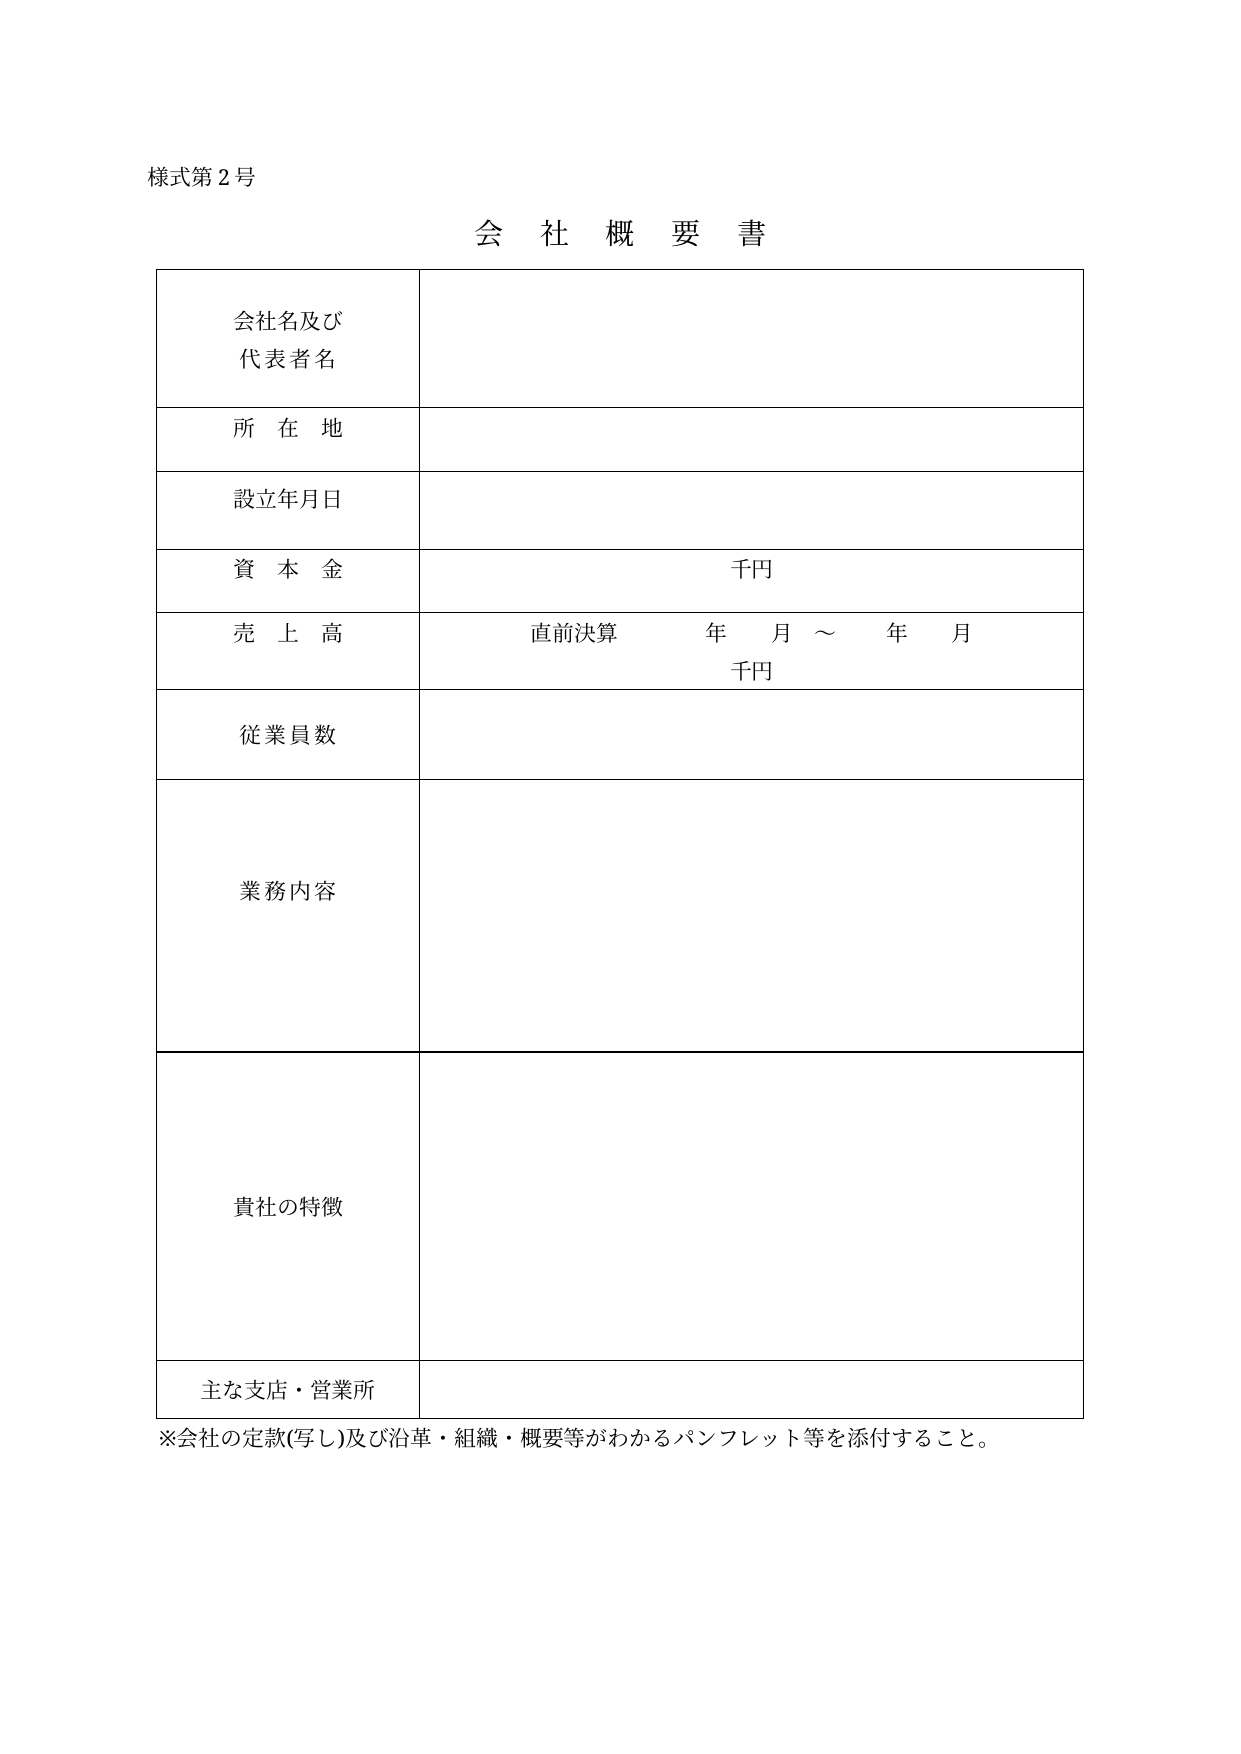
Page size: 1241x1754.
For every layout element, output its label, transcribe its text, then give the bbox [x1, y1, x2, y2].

text 会社概要書 [148, 194, 1092, 269]
table_cell 主な支店・営業所 [157, 1361, 419, 1418]
table_cell [420, 780, 1083, 1051]
text ※会社の定款(写し)及び沿革・組織・概要等がわかるパンフレット等を添付すること。 [148, 1419, 1092, 1456]
table_header [420, 270, 1083, 407]
table_cell 所 在 地 [157, 408, 419, 471]
table_cell [420, 1361, 1083, 1418]
table_cell [420, 472, 1083, 549]
table_header 会社名及び 代表者名 [157, 270, 419, 407]
table_cell [420, 1053, 1083, 1359]
table_cell 資 本 金 [157, 550, 419, 612]
table_cell 千円 [420, 550, 1083, 612]
text 様式第2号 [148, 157, 1092, 194]
table_cell [420, 408, 1083, 471]
table_cell 設立年月日 [157, 472, 419, 549]
table_cell 従業員数 [157, 690, 419, 778]
table_cell 売 上 高 [157, 613, 419, 688]
table_cell [420, 690, 1083, 778]
table_cell 直前決算 年 月 ～ 年 月 千円 [420, 613, 1083, 688]
table_cell 業務内容 [157, 780, 419, 1051]
table_cell 貴社の特徴 [157, 1053, 419, 1359]
